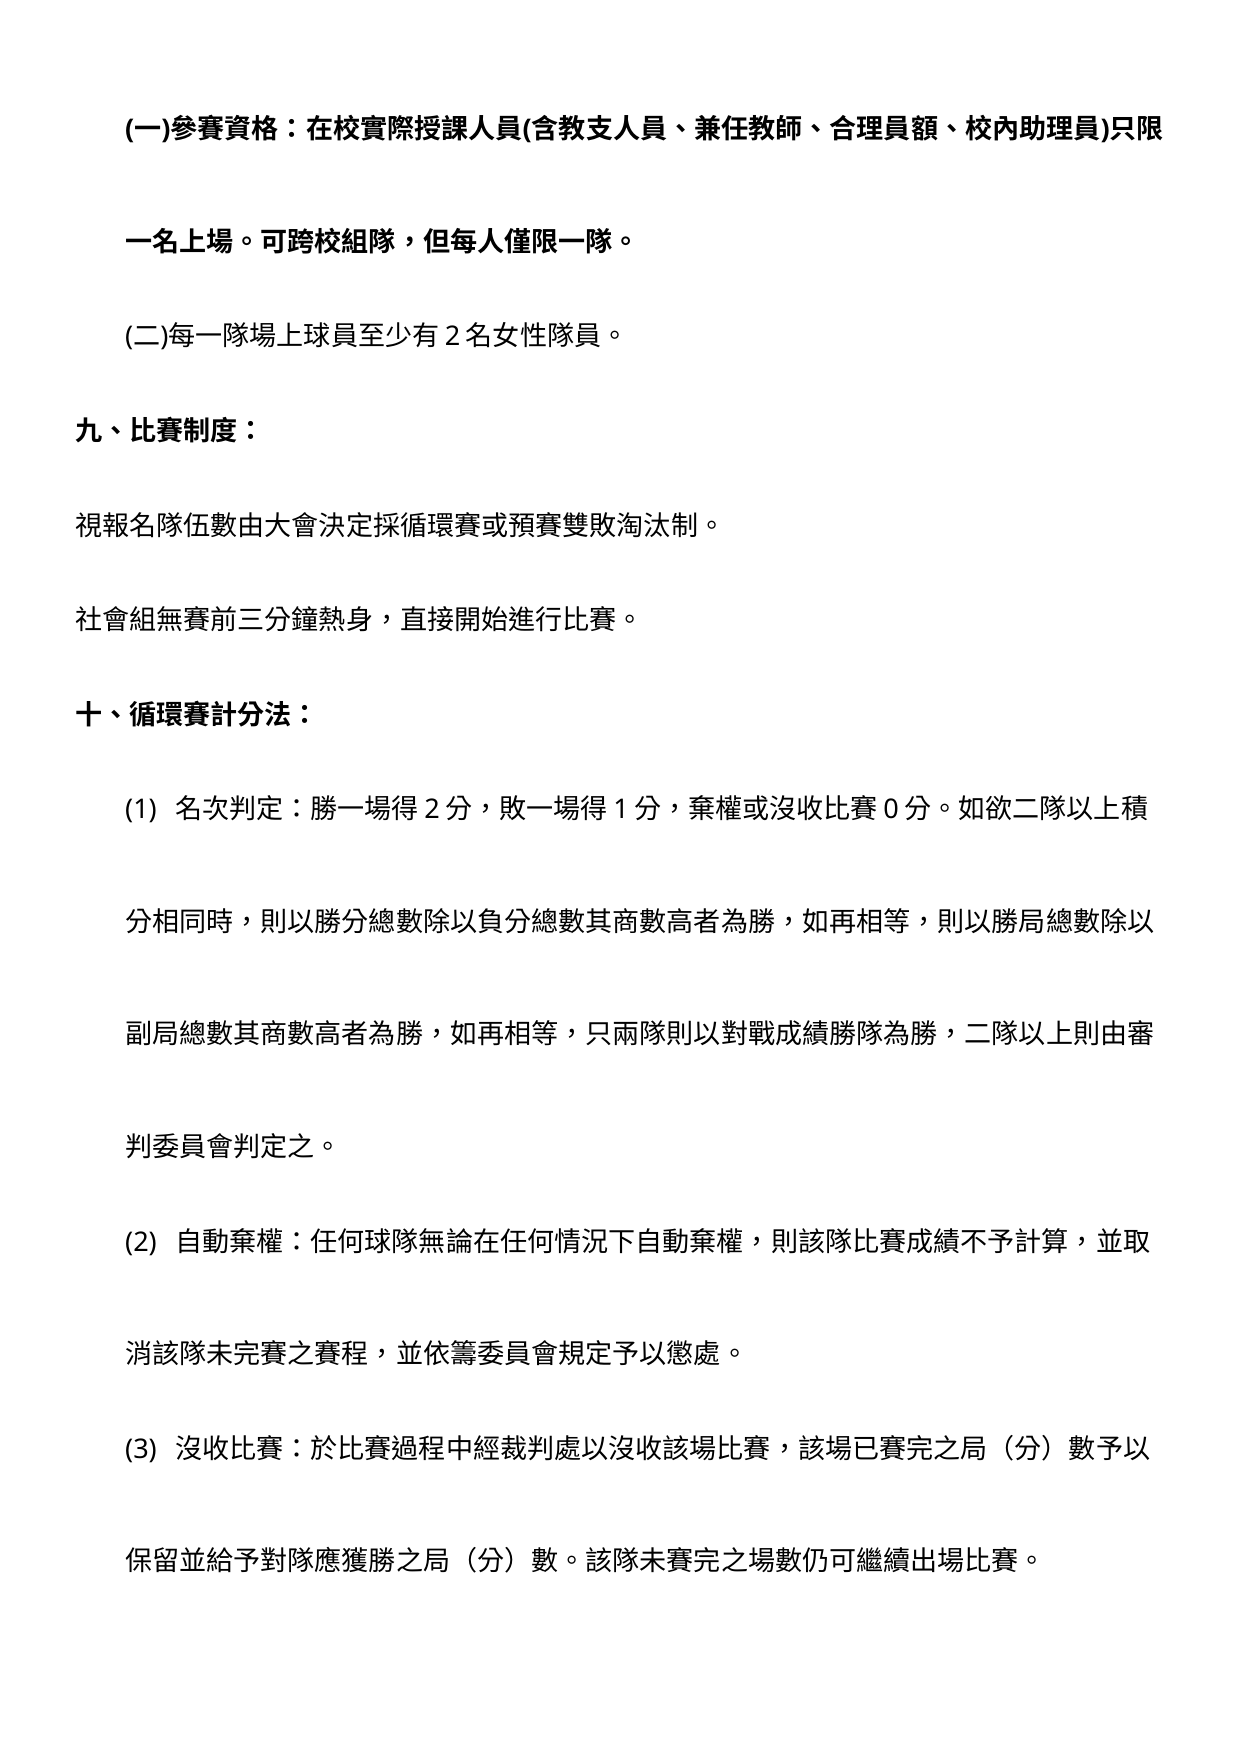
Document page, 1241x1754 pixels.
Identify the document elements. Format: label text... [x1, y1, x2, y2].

text 社會組無賽前三分鐘熱身，直接開始進行比賽。 [75, 580, 1165, 655]
text 九、比賽制度： [75, 391, 1165, 466]
text (二)每一隊場上球員至少有2名女性隊員。 [125, 297, 1165, 372]
text (3) 沒收比賽：於比賽過程中經裁判處以沒收該場比賽，該場已賽完之局（分）數予以保留並給予對隊應獲勝之局（分）數。該隊未賽完之場數仍可繼續出場比賽。 [125, 1409, 1165, 1596]
text (2) 自動棄權：任何球隊無論在任何情況下自動棄權，則該隊比賽成績不予計算，並取消該隊未完賽之賽程，並依籌委員會規定予以懲處。 [125, 1202, 1165, 1389]
text 視報名隊伍數由大會決定採循環賽或預賽雙敗淘汰制。 [75, 486, 1165, 561]
text (1) 名次判定：勝一場得2分，敗一場得1分，棄權或沒收比賽0分。如欲二隊以上積分相同時，則以勝分總數除以負分總數其商數高者為勝，如再相等，則以勝局總數除以副局總數其商數高者為勝，如再相等，只兩隊則以對戰成績勝隊為勝，二隊以上則由審判委員會判定之。 [125, 769, 1165, 1182]
text 十、循環賽計分法： [75, 675, 1165, 750]
text (一)參賽資格：在校實際授課人員(含教支人員、兼任教師、合理員額、校內助理員)只限一名上場。可跨校組隊，但每人僅限一隊。 [125, 89, 1165, 277]
